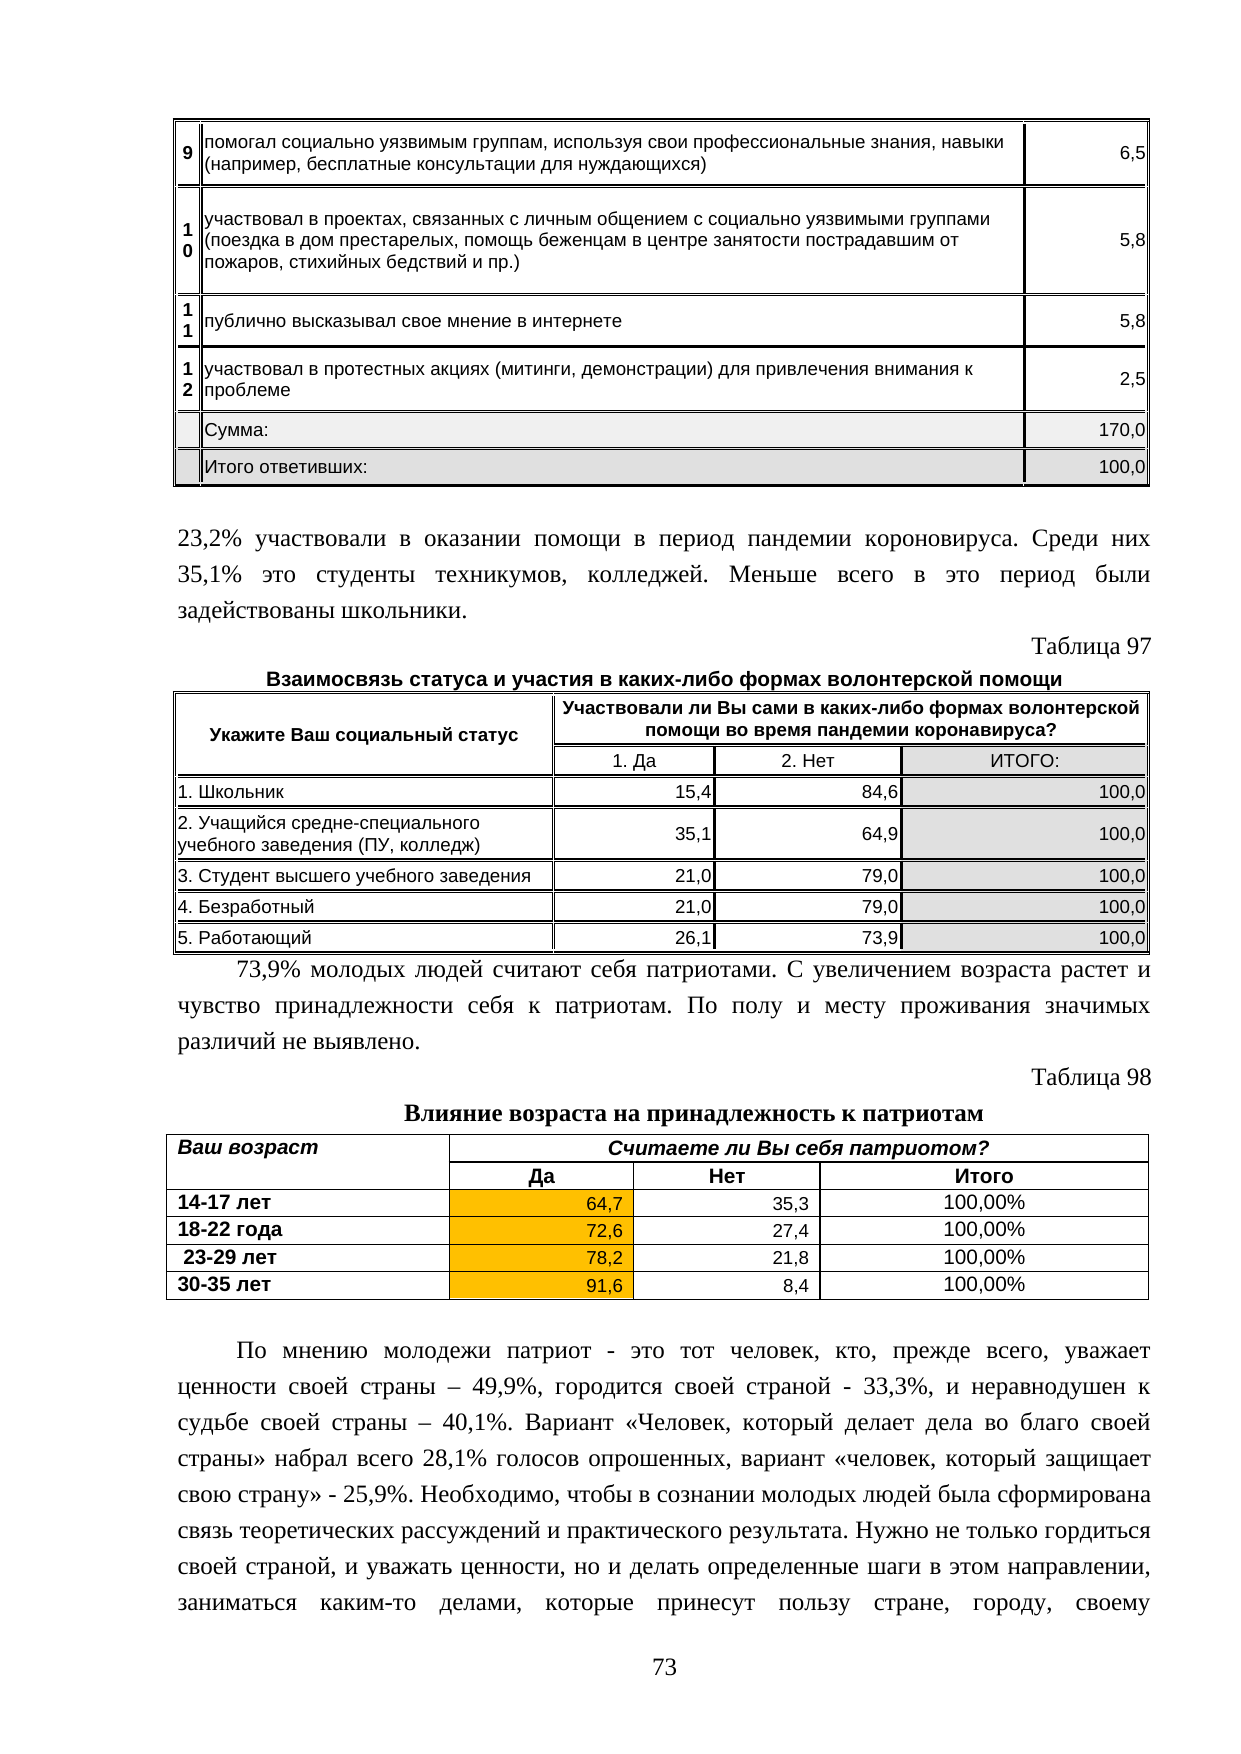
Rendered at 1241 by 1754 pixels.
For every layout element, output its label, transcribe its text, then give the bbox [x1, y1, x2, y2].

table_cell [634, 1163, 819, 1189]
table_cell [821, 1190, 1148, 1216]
text 23,2% участвовали в оказании помощи в период пандемии короновируса. Среди них 35,1% это студенты техникумов, колледжей. Меньше всего в это период были задействованы школьники. [177, 523, 1152, 624]
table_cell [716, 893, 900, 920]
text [177, 1335, 1152, 1616]
text Взаимосвязь статуса и участия в каких-либо формах волонтерской помощи [177, 667, 1152, 691]
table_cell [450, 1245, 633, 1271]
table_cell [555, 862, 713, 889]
text 73,9% молодых людей считают себя патриотами. С увеличением возраста растет и чувство принадлежности себя к патриотам. По полу и месту проживания значимых различий не выявлено. [177, 954, 1152, 1055]
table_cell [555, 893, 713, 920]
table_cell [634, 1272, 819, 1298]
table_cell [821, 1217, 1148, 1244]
text Влияние возраста на принадлежность к патриотам [177, 1098, 1152, 1127]
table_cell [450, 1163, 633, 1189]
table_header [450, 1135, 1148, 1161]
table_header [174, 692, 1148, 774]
text Таблица 98 [177, 1062, 1152, 1091]
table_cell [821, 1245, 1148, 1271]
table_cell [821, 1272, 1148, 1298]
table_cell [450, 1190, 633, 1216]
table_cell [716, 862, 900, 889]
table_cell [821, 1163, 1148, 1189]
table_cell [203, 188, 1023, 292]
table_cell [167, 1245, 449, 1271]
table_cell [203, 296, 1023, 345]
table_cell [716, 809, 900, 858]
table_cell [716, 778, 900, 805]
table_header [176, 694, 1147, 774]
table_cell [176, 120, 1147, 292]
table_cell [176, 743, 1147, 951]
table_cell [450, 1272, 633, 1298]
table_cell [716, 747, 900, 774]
text Таблица 97 [177, 631, 1152, 659]
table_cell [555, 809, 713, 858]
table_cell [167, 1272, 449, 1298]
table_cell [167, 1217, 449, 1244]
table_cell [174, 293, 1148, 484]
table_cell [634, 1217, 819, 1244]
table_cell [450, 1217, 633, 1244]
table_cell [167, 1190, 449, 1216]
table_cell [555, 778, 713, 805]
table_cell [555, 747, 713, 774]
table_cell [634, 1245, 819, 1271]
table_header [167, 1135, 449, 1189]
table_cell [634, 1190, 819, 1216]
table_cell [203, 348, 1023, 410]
